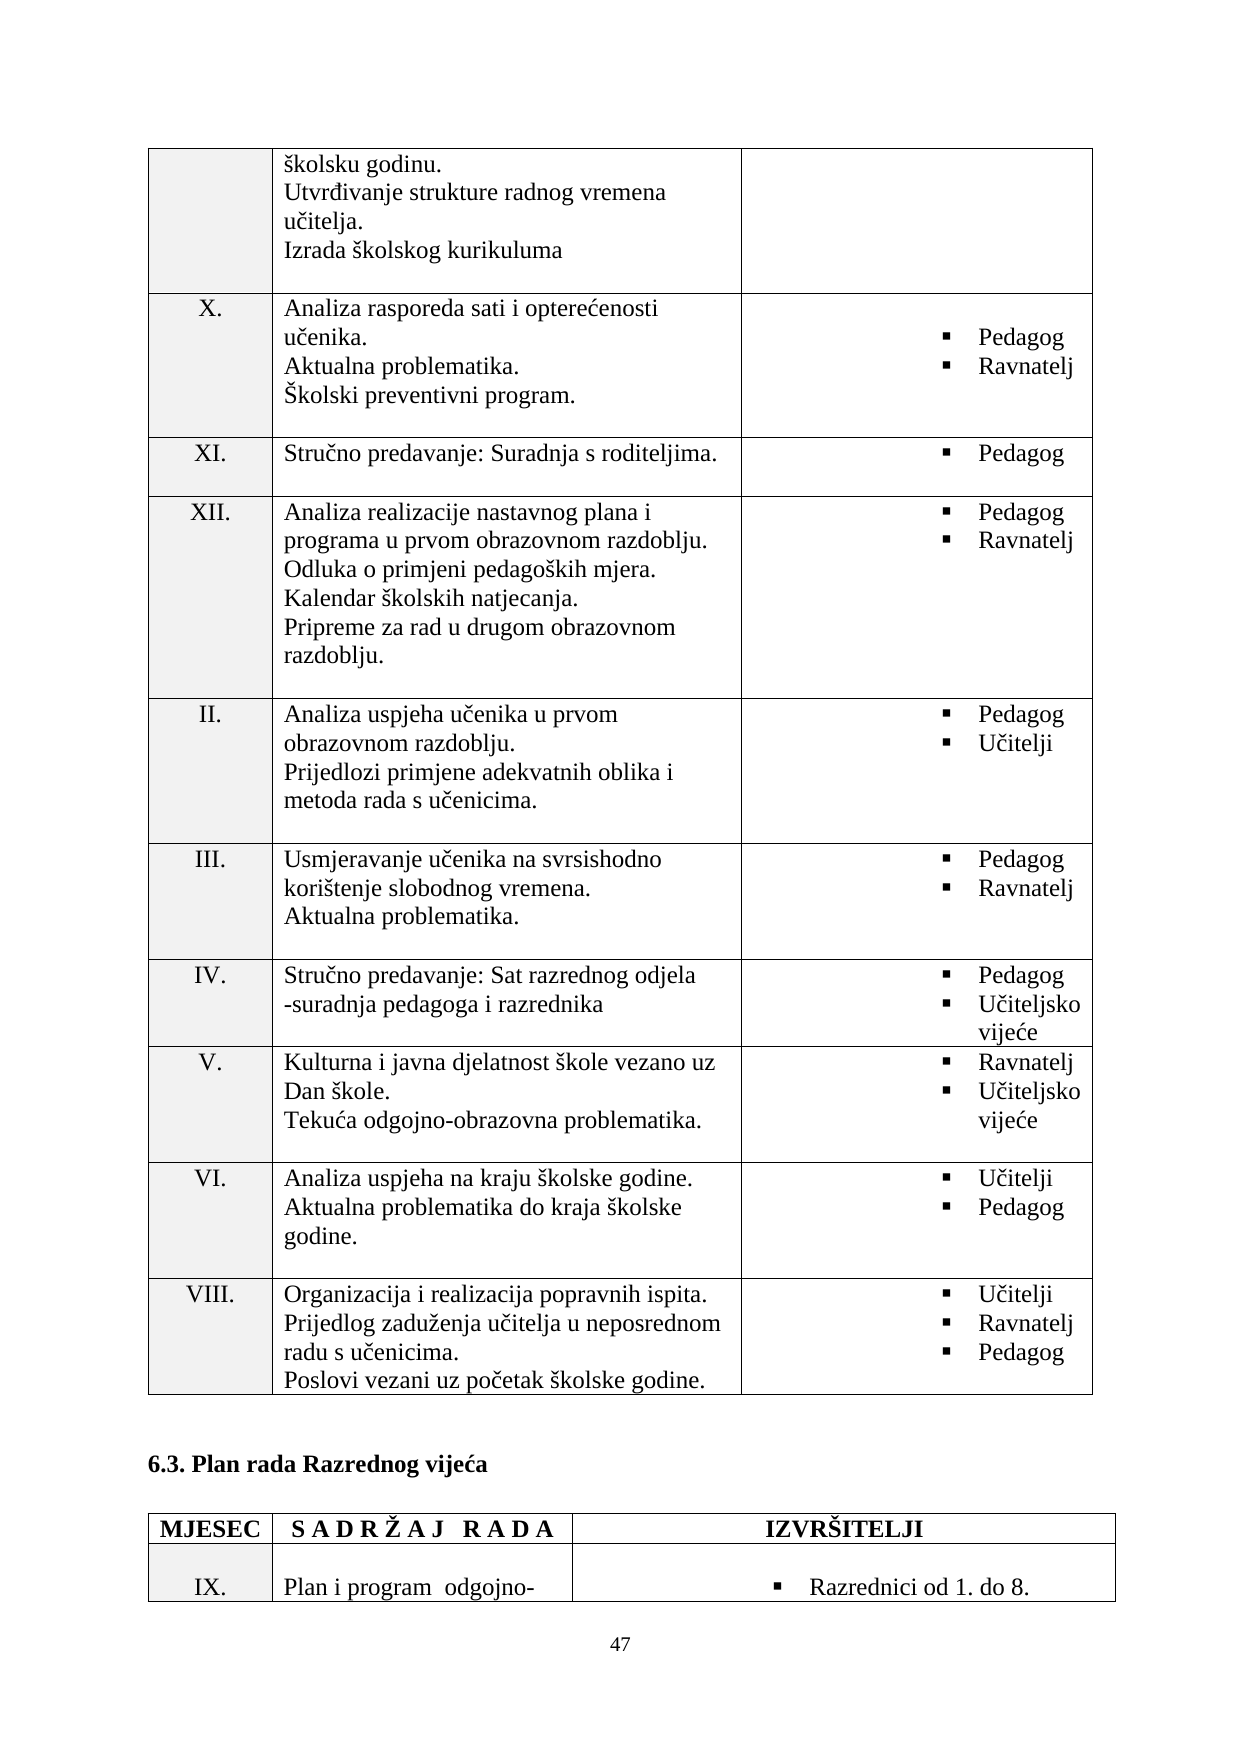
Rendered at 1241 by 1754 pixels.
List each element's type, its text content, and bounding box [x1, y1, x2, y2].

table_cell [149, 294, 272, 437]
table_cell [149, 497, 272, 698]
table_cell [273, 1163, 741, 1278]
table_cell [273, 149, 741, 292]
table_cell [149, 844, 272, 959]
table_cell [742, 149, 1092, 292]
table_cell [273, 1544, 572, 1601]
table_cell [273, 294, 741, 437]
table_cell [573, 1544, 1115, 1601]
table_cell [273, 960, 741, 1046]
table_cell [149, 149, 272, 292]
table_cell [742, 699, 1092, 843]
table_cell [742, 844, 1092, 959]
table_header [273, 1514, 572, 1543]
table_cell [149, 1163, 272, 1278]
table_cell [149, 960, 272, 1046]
subtitle 6.3. Plan rada Razrednog vijeća [148, 1449, 1093, 1478]
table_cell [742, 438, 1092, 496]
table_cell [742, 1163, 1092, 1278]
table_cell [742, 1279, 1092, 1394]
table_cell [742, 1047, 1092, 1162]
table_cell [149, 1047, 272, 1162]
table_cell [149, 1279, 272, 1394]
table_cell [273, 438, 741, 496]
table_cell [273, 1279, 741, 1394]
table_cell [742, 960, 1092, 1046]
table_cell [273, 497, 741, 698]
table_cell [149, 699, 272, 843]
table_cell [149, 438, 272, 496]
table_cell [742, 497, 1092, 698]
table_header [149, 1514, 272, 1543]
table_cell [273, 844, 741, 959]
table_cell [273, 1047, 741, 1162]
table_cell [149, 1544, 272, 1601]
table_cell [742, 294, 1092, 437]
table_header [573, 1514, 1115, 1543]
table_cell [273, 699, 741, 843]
